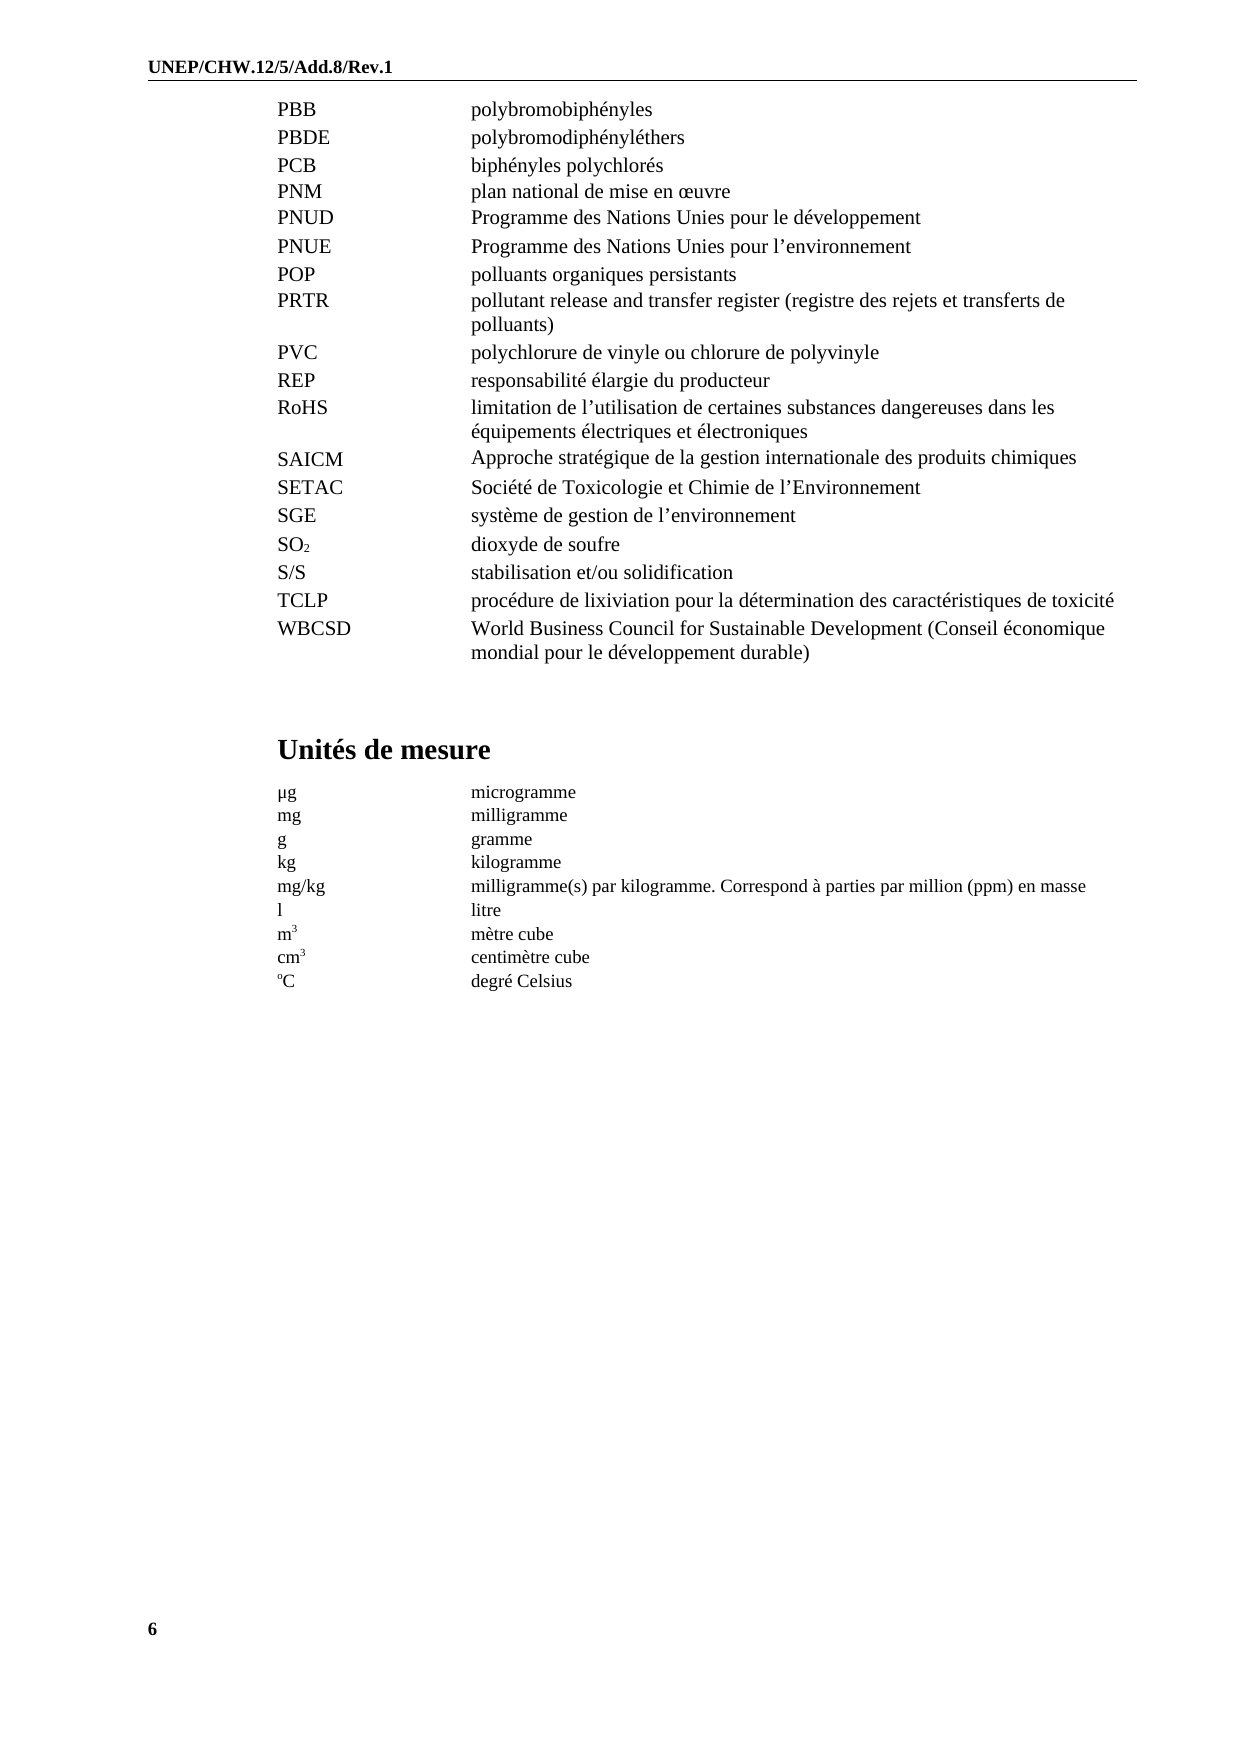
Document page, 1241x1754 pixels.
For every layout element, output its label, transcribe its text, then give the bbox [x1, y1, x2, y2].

table_cell polychlorure de vinyle ou chlorure de polyvinyle [460, 338, 1137, 366]
table_cell PVC [266, 338, 459, 366]
table_cell WBCSD [266, 614, 459, 730]
table_cell PBDE [266, 123, 459, 151]
table_cell biphényles polychlorés plan national de mise en œuvre Programme des Nations Unies pour le développement [460, 151, 1137, 231]
table_cell microgramme milligramme gramme kilogramme milligramme(s) par kilogramme. Correspond à parties par million (ppm) en masse litre mètre cube centimètre cube degré Celsius [460, 779, 1137, 1019]
table_cell S/S [266, 558, 459, 586]
table_cell Unités de mesure [266, 730, 1137, 778]
table_cell SETAC [266, 473, 459, 501]
table_cell REP RoHS SAICM [266, 366, 459, 473]
table_cell responsabilité élargie du producteur limitation de l’utilisation de certaines substances dangereuses dans les équipements électriques et électroniques Approche stratégique de la gestion internationale des produits chimiques [460, 366, 1137, 473]
table_cell PBB [266, 95, 459, 123]
table_cell SGE [266, 501, 459, 529]
table_cell PNUE [266, 231, 459, 260]
table_cell stabilisation et/ou solidification [460, 558, 1137, 586]
table_cell dioxyde de soufre [460, 530, 1137, 558]
table_cell procédure de lixiviation pour la détermination des caractéristiques de toxicité [460, 586, 1137, 614]
table_cell Société de Toxicologie et Chimie de l’Environnement [460, 473, 1137, 501]
table_cell Programme des Nations Unies pour l’environnement [460, 231, 1137, 260]
table_cell PCB PNM PNUD [266, 151, 459, 231]
table_cell POP PRTR [266, 260, 459, 338]
table_cell polybromodiphényléthers [460, 123, 1137, 151]
table_cell μg mg g kg mg/kg l m3 cm3 oC [266, 779, 459, 1019]
table_cell système de gestion de l’environnement [460, 501, 1137, 529]
table_cell polybromobiphényles [460, 95, 1137, 123]
table_cell TCLP [266, 586, 459, 614]
table_cell World Business Council for Sustainable Development (Conseil économique mondial pour le développement durable) [460, 614, 1137, 730]
table_cell polluants organiques persistants pollutant release and transfer register (registre des rejets et transferts de polluants) [460, 260, 1137, 338]
table_cell SO2 [266, 530, 459, 558]
